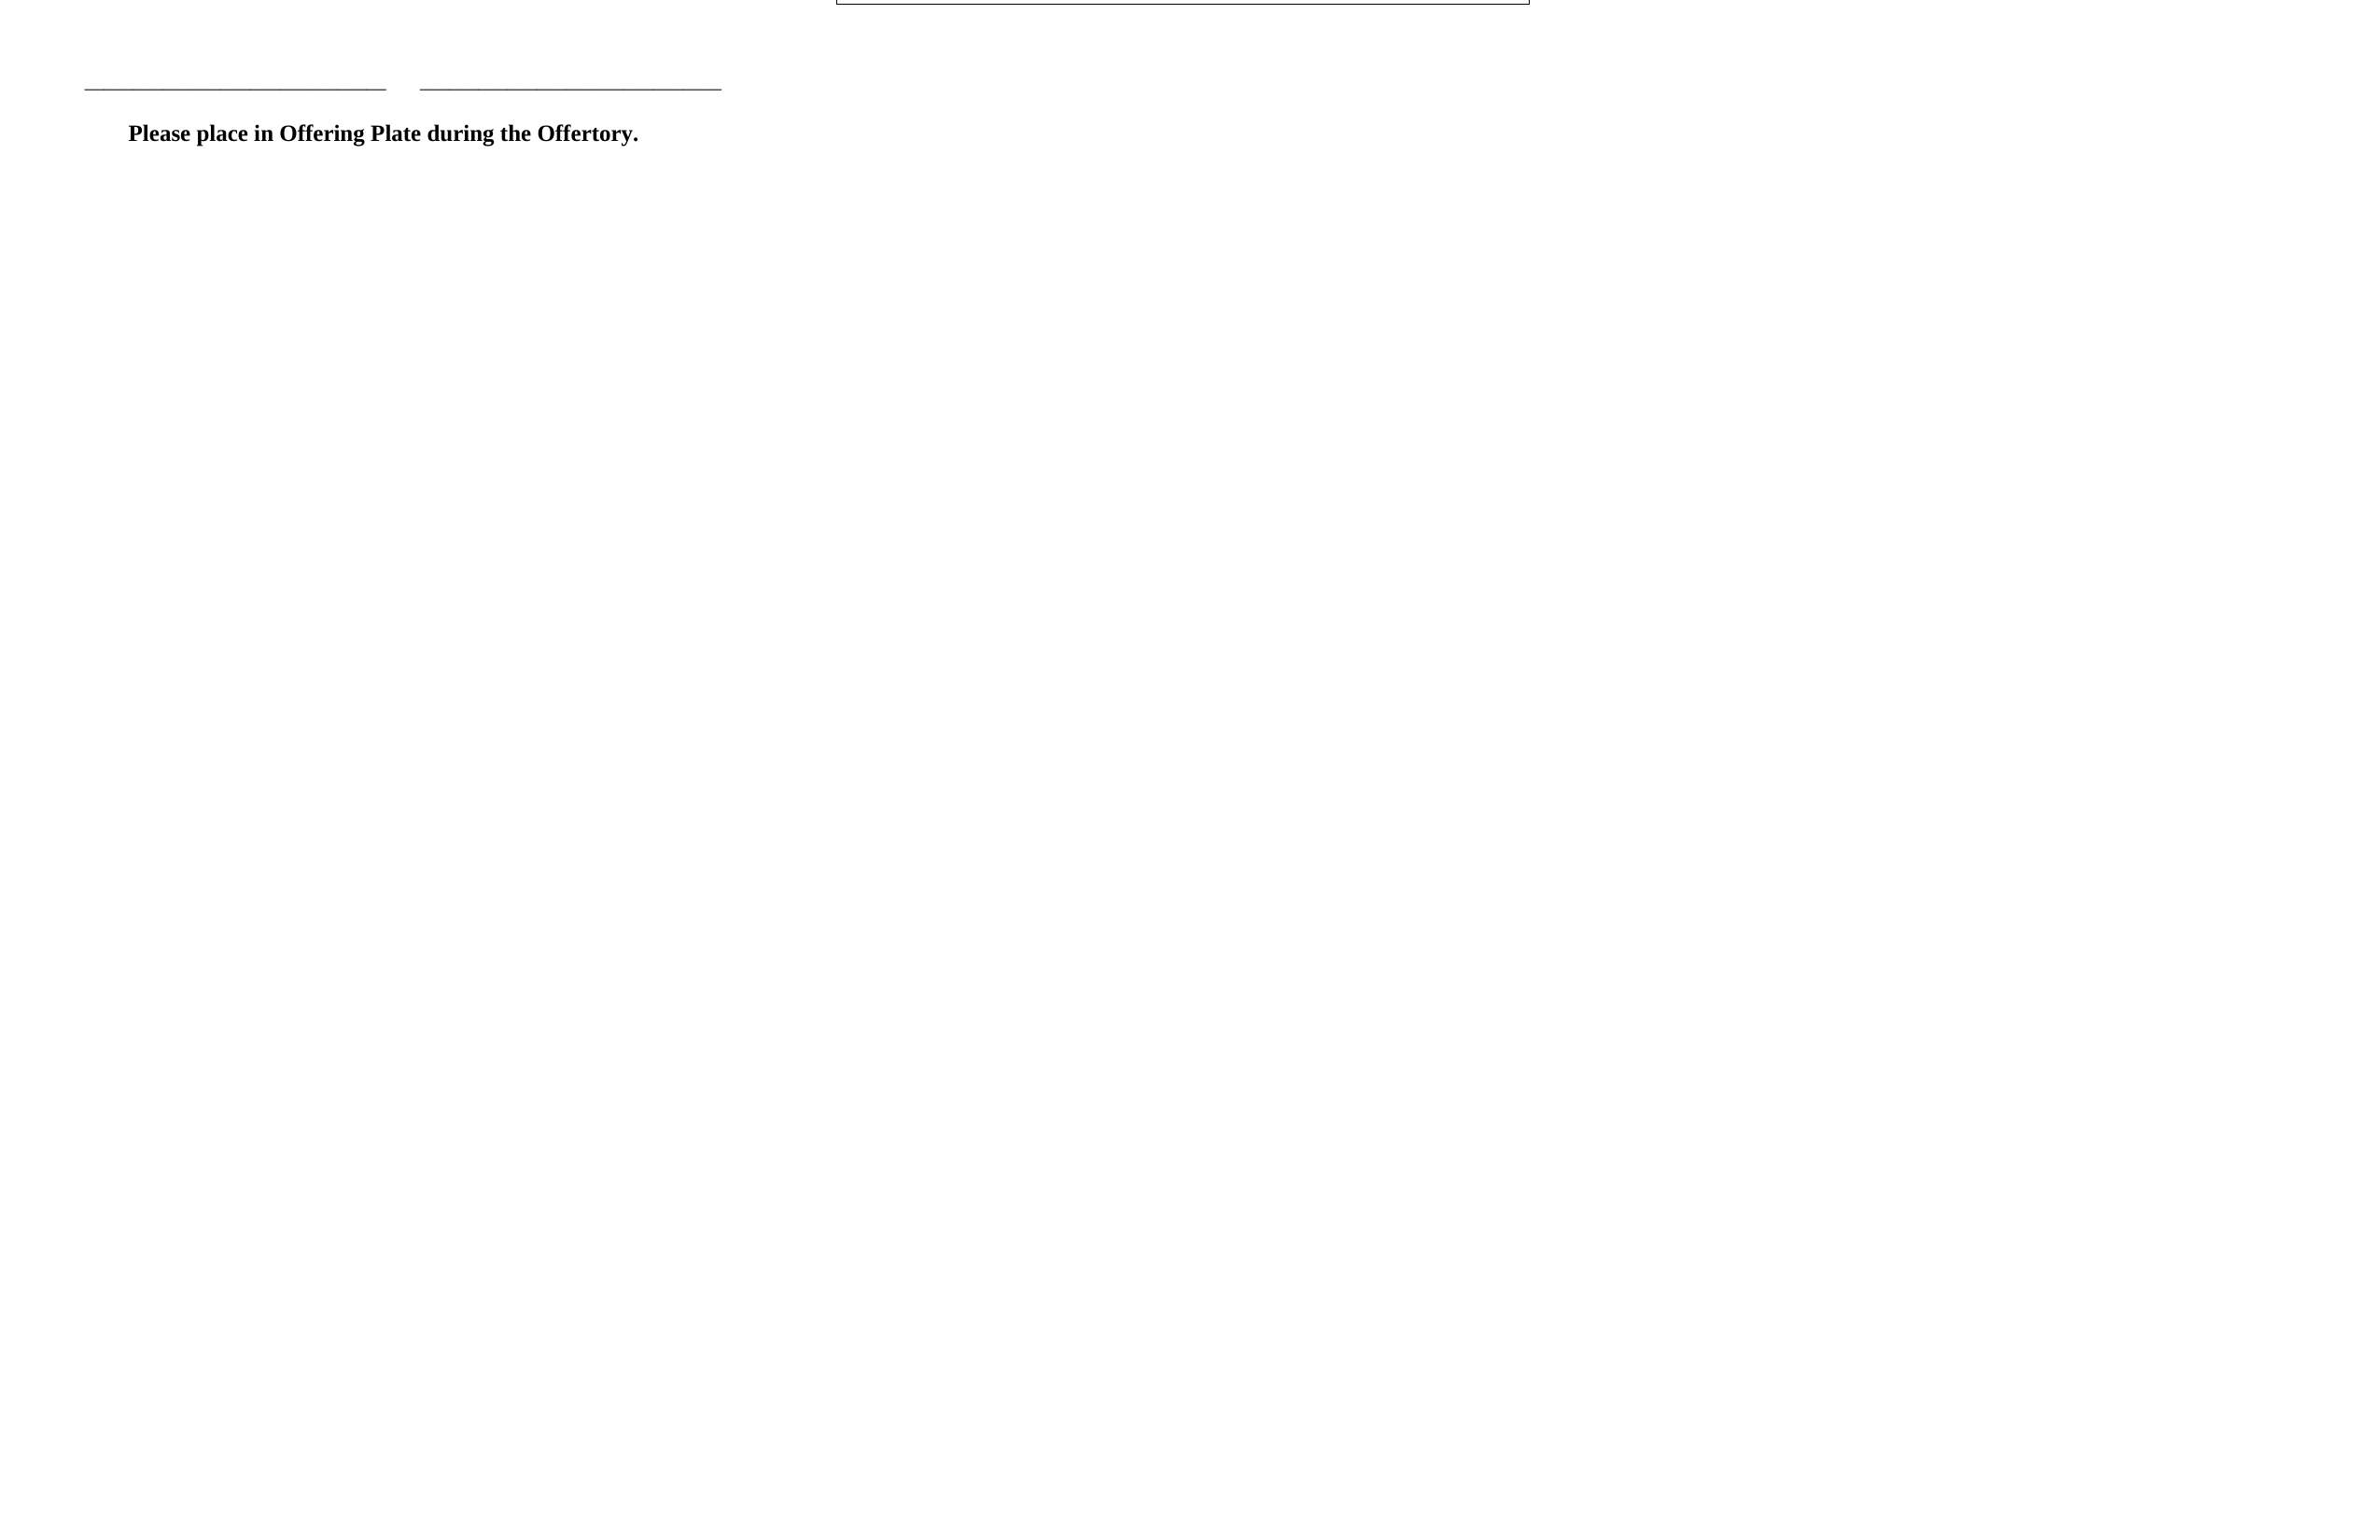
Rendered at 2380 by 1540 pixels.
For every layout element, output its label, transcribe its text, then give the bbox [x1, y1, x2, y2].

text Please place in Offering Plate during the Offertory. [70, 119, 2310, 147]
text _______________________________ _______________________________ [70, 70, 2310, 92]
